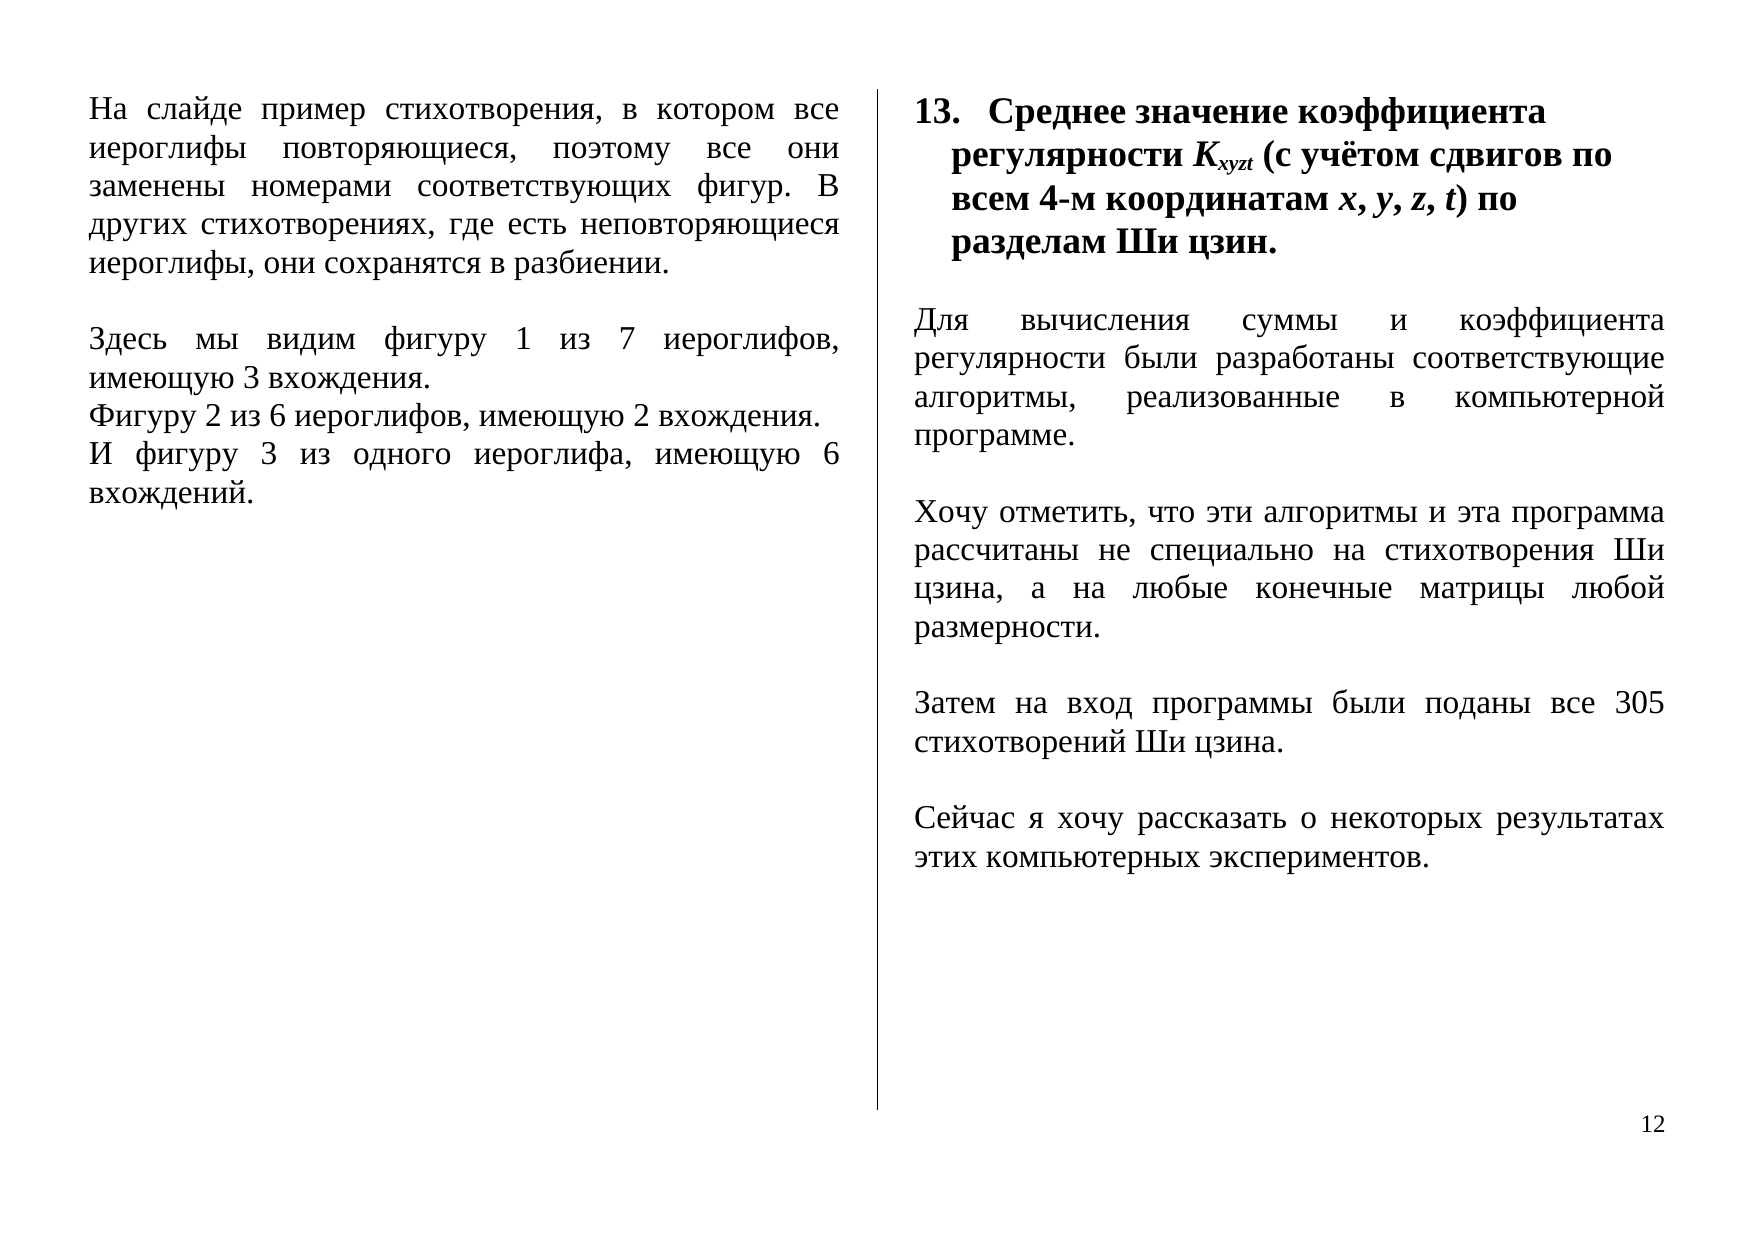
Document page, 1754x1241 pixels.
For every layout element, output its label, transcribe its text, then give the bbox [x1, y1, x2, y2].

text Хочу отметить, что эти алгоритмы и эта программа рассчитаны не специально на стихотворения Ши цзина, а на любые конечные матрицы любой размерности. [914, 491, 1665, 644]
text Для вычисления суммы и коэффициента регулярности были разработаны соответствующие алгоритмы, реализованные в компьютерной программе. [914, 299, 1665, 453]
text Здесь мы видим фигуру 1 из 7 иероглифов, имеющую 3 вхождения. [89, 319, 840, 395]
text Затем на вход программы были поданы все 305 стихотворений Ши цзина. [914, 683, 1665, 759]
text На слайде пример стихотворения, в котором все иероглифы повторяющиеся, поэтому все они заменены номерами соответствующих фигур. В других стихотворениях, где есть неповторяющиеся иероглифы, они сохранятся в разбиении. [89, 89, 840, 280]
list Среднее значение коэффициента регулярности Kxyzt (с учётом сдвигов по всем 4-м координатам x, y, z, t) по разделам Ши цзин. [914, 89, 1665, 261]
text И фигуру 3 из одного иероглифа, имеющую 6 вхождений. [89, 434, 840, 510]
text Сейчас я хочу рассказать о некоторых результатах этих компьютерных экспериментов. [914, 798, 1665, 874]
text Фигуру 2 из 6 иероглифов, имеющую 2 вхождения. [89, 395, 840, 434]
